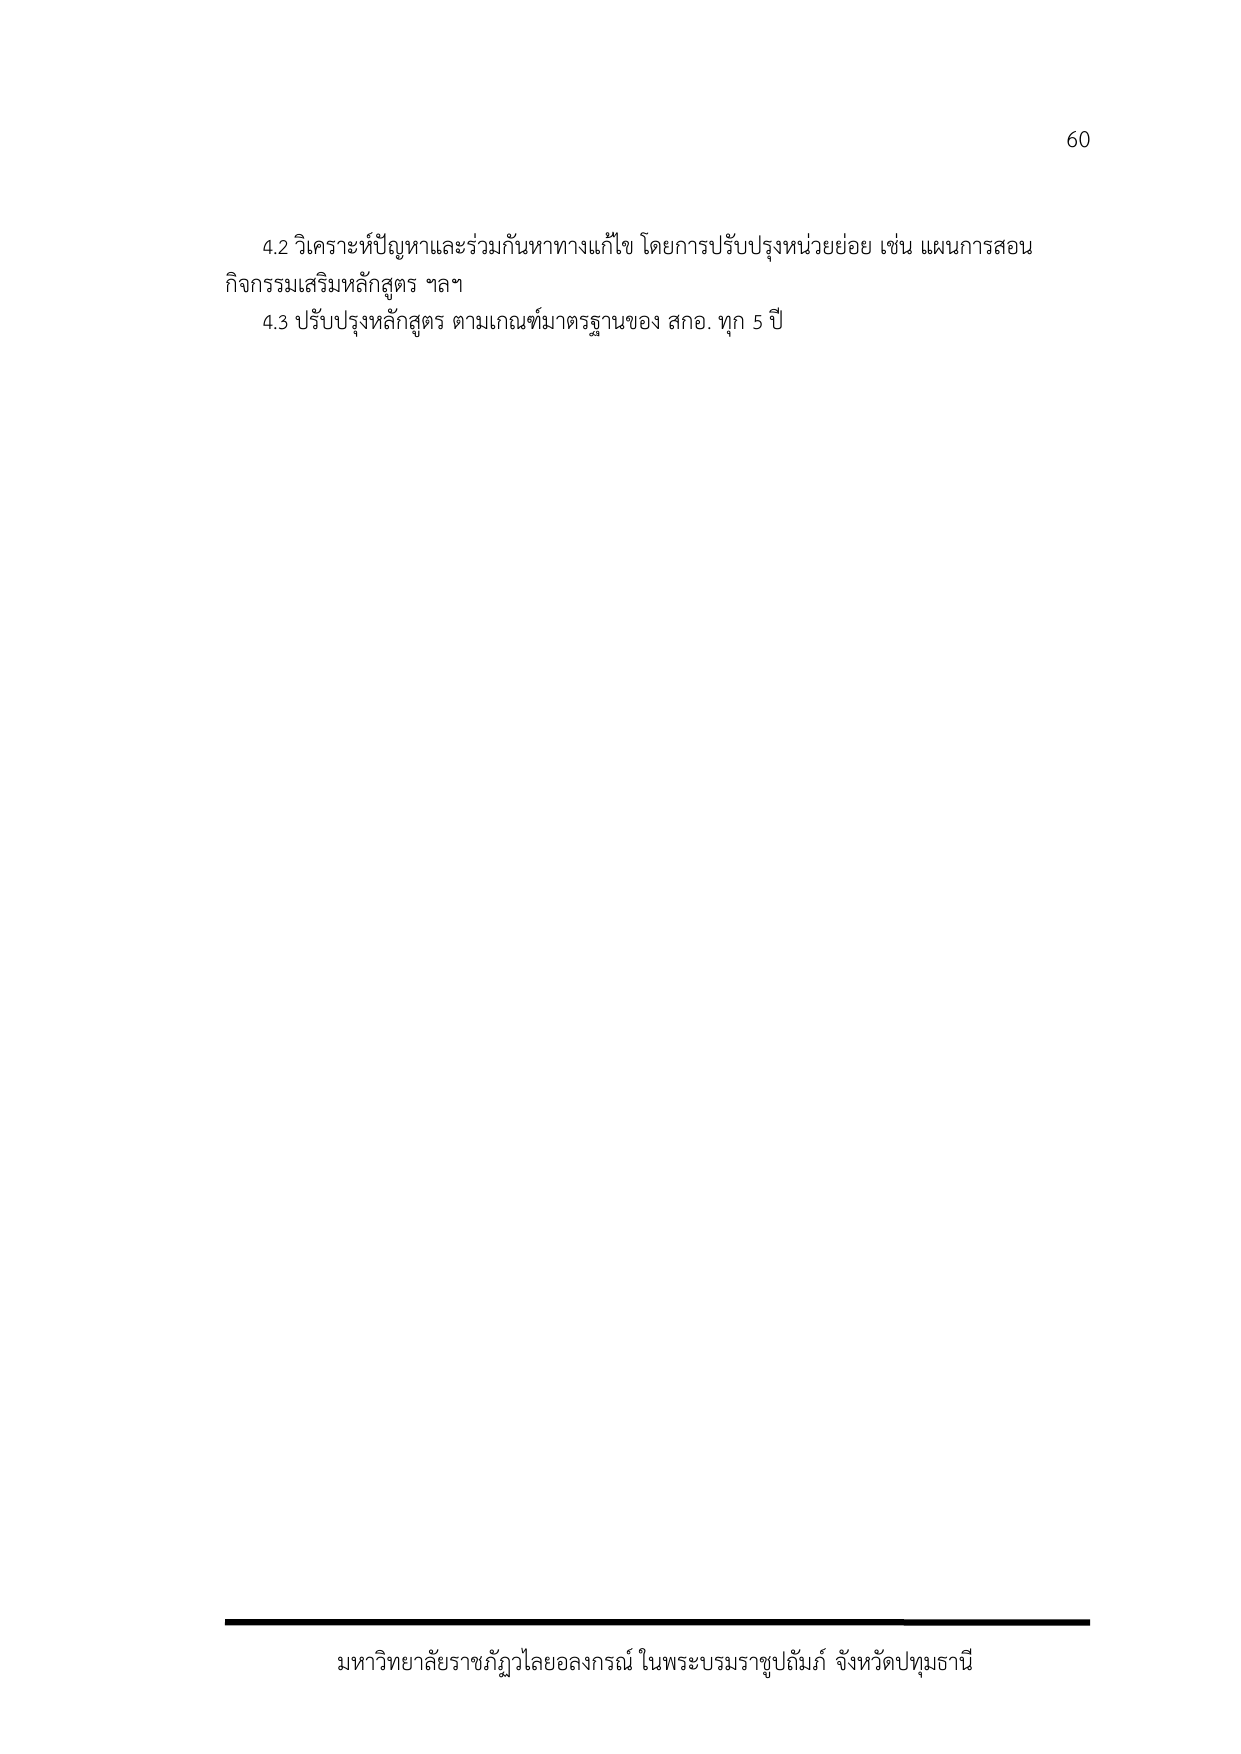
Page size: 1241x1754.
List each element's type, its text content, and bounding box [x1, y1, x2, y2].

text 4.3 ปรับปรุงหลักสูตร ตามเกณฑ์มาตรฐานของ สกอ. ทุก 5 ปี [225, 300, 1090, 338]
text 4.2 วิเคราะห์ปัญหาและร่วมกันหาทางแก้ไข โดยการปรับปรุงหน่วยย่อย เช่น แผนการสอน กิจกรรมเสริมหลักสูตร ฯลฯ [225, 225, 1090, 300]
